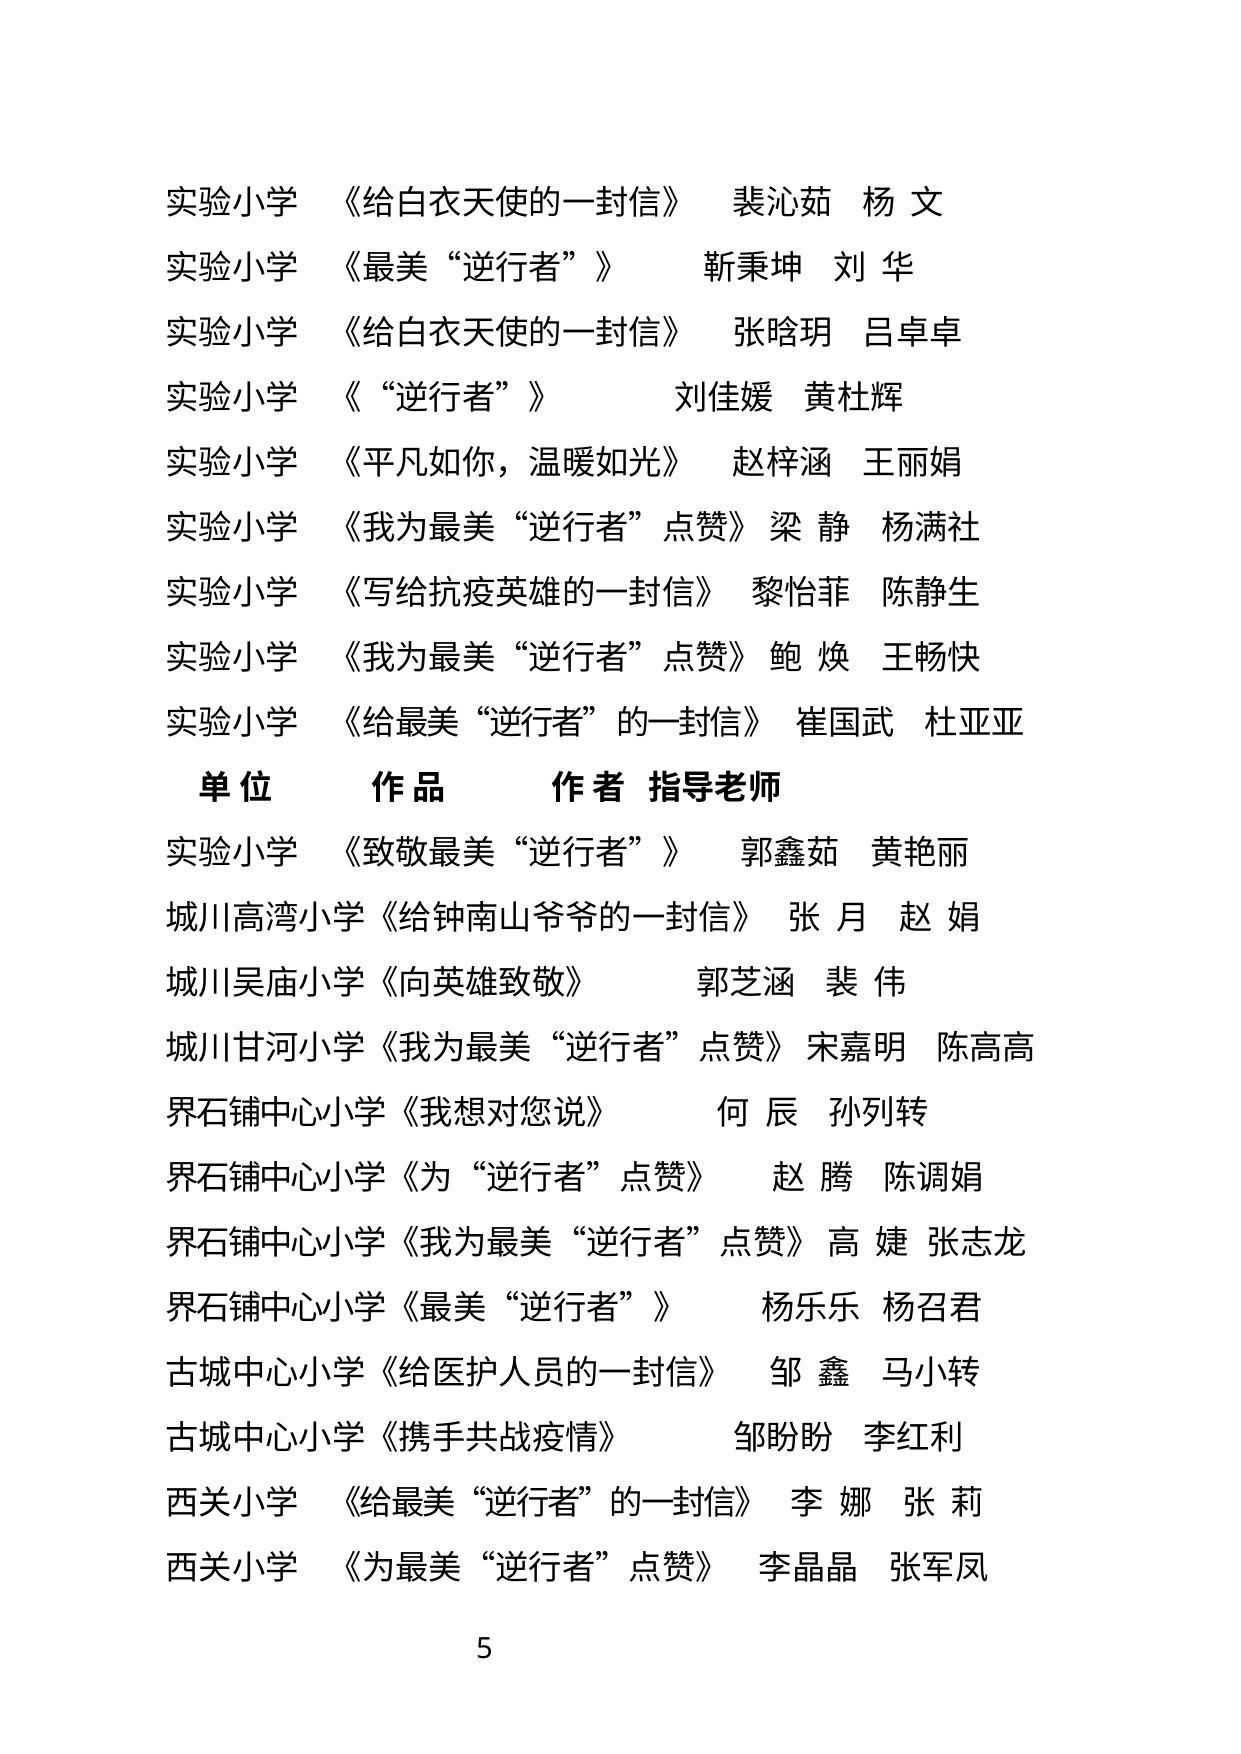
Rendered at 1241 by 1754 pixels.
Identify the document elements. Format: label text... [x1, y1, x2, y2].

text 西关小学 《给最美“逆行者”的一封信》 李 娜 张 莉 [165, 1468, 1087, 1533]
text 界石铺中心小学《为“逆行者”点赞》 赵 腾 陈调娟 [165, 1143, 1087, 1208]
text 城川吴庙小学《向英雄致敬》 郭芝涵 裴 伟 [165, 948, 1087, 1013]
text 城川高湾小学《给钟南山爷爷的一封信》 张 月 赵 娟 [165, 883, 1087, 948]
text 实验小学 《给白衣天使的一封信》 裴沁茹 杨 文 [165, 168, 1087, 233]
text 古城中心小学《给医护人员的一封信》 邹 鑫 马小转 [165, 1338, 1087, 1403]
text 界石铺中心小学《我想对您说》 何 辰 孙列转 [165, 1078, 1087, 1143]
text 实验小学 《致敬最美“逆行者”》 郭鑫茹 黄艳丽 [165, 818, 1087, 883]
text 古城中心小学《携手共战疫情》 邹盼盼 李红利 [165, 1403, 1087, 1468]
text 实验小学 《给白衣天使的一封信》 张晗玥 吕卓卓 [165, 298, 1087, 363]
text 实验小学 《“逆行者”》 刘佳媛 黄杜辉 [165, 363, 1087, 428]
text 实验小学 《写给抗疫英雄的一封信》 黎怡菲 陈静生 [165, 558, 1087, 623]
text 实验小学 《最美“逆行者”》 靳秉坤 刘 华 [165, 233, 1087, 298]
text 界石铺中心小学《我为最美“逆行者”点赞》 高 婕 张志龙 [165, 1208, 1087, 1273]
text 单 位 作 品 作 者 指导老师 [165, 753, 1087, 818]
text 西关小学 《为最美“逆行者”点赞》 李晶晶 张军凤 [165, 1533, 1087, 1598]
text 实验小学 《我为最美“逆行者”点赞》 鲍 焕 王畅快 [165, 623, 1087, 688]
text 实验小学 《平凡如你，温暖如光》 赵梓涵 王丽娟 [165, 428, 1087, 493]
text 界石铺中心小学《最美“逆行者”》 杨乐乐 杨召君 [165, 1273, 1087, 1338]
text 实验小学 《给最美“逆行者”的一封信》 崔国武 杜亚亚 [165, 688, 1087, 753]
text 实验小学 《我为最美“逆行者”点赞》 梁 静 杨满社 [165, 493, 1087, 558]
text 城川甘河小学《我为最美“逆行者”点赞》 宋嘉明 陈高高 [165, 1013, 1087, 1078]
